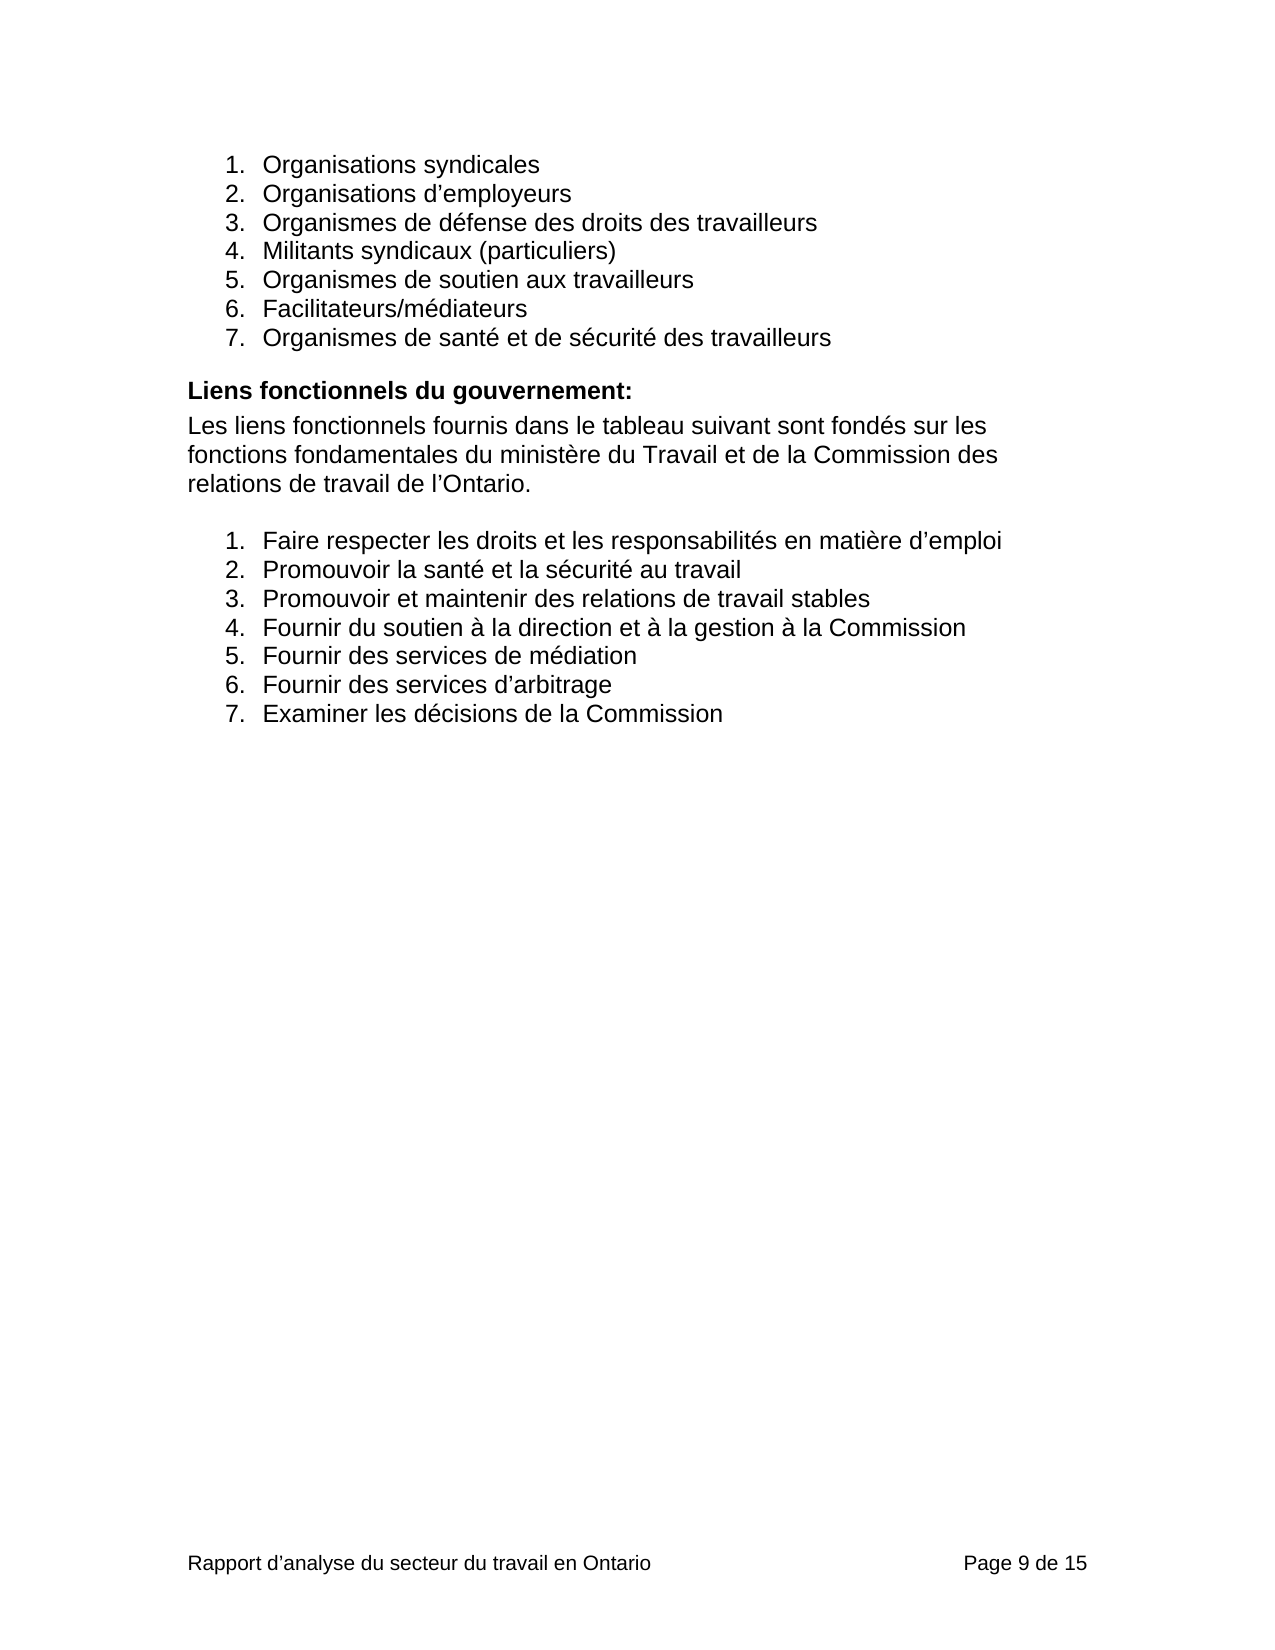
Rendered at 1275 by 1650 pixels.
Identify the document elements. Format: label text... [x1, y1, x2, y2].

list Fournir des services d’arbitrage [225, 670, 1088, 699]
list Fournir des services de médiation [225, 641, 1088, 670]
list Facilitateurs/médiateurs [225, 294, 1088, 322]
list Organismes de soutien aux travailleurs [225, 265, 1088, 294]
list Fournir du soutien à la direction et à la gestion à la Commission [225, 612, 1088, 641]
list Promouvoir la santé et la sécurité au travail [225, 555, 1088, 584]
list Organismes de défense des droits des travailleurs [225, 207, 1088, 236]
list Organismes de santé et de sécurité des travailleurs [225, 322, 1088, 351]
list Faire respecter les droits et les responsabilités en matière d’emploi [225, 526, 1088, 555]
list Organisations syndicales [225, 150, 1088, 179]
text Les liens fonctionnels fournis dans le tableau suivant sont fondés sur les fonctions fondamentales du ministère du Travail et de la Commission des relations de travail de l’Ontario. [187, 411, 1088, 497]
list Promouvoir et maintenir des relations de travail stables [225, 584, 1088, 612]
list Militants syndicaux (particuliers) [225, 236, 1088, 265]
list Examiner les décisions de la Commission [225, 699, 1088, 727]
text Liens fonctionnels du gouvernement: [187, 376, 1088, 405]
list Organisations d’employeurs [225, 179, 1088, 207]
